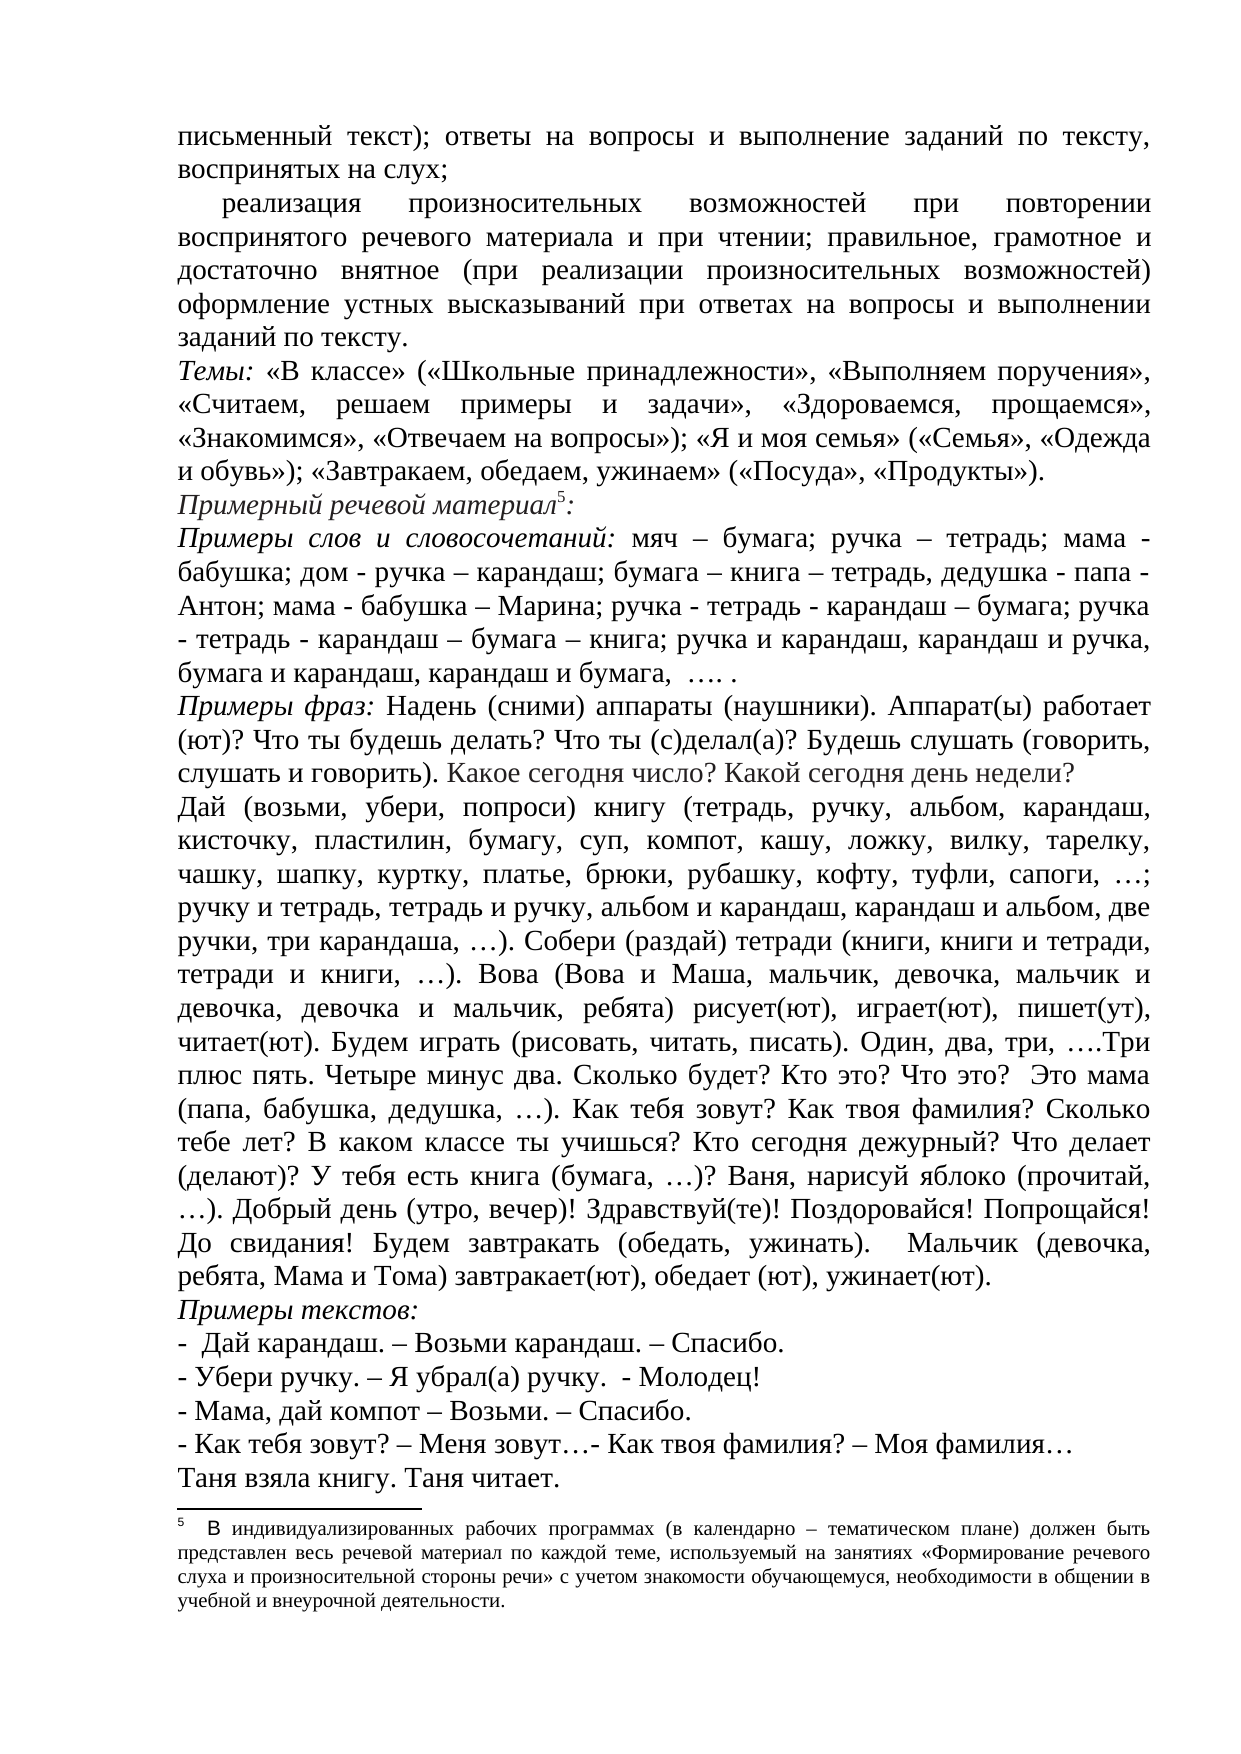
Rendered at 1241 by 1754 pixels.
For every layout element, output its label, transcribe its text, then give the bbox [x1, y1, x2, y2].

text Примерный речевой материал: [177, 487, 1152, 521]
text Таня взяла книгу. Таня читает. [177, 1460, 1152, 1493]
text - Как тебя зовут? – Меня зовут…- Как твоя фамилия? – Моя фамилия… [177, 1426, 1152, 1460]
text Примеры текстов: [177, 1292, 1152, 1326]
text - Убери ручку. – Я убрал(а) ручку. - Молодец! [177, 1359, 1152, 1393]
text Дай (возьми, убери, попроси) книгу (тетрадь, ручку, альбом, карандаш, кисточку, пластилин, бумагу, суп, компот, кашу, ложку, вилку, тарелку, чашку, шапку, куртку, платье, брюки, рубашку, кофту, туфли, сапоги, …; ручку и тетрадь, тетрадь и ручку, альбом и карандаш, карандаш и альбом, две ручки, три карандаша, …). Собери (раздай) тетради (книги, книги и тетради, тетради и книги, …). Вова (Вова и Маша, мальчик, девочка, мальчик и девочка, девочка и мальчик, ребята) рисует(ют), играет(ют), пишет(ут), читает(ют). Будем играть (рисовать, читать, писать). Один, два, три, ….Три плюс пять. Четыре минус два. Сколько будет? Кто это? Что это? Это мама (папа, бабушка, дедушка, …). Как тебя зовут? Как твоя фамилия? Сколько тебе лет? В каком классе ты учишься? Кто сегодня дежурный? Что делает (делают)? У тебя есть книга (бумага, …)? Ваня, нарисуй яблоко (прочитай, …). Добрый день (утро, вечер)! Здравствуй(те)! Поздоровайся! Попрощайся! До свидания! Будем завтракать (обедать, ужинать). Мальчик (девочка, ребята, Мама и Тома) завтракает(ют), обедает (ют), ужинает(ют). [177, 789, 1152, 1292]
text Примеры слов и словосочетаний: мяч – бумага; ручка – тетрадь; мама - бабушка; дом - ручка – карандаш; бумага – книга – тетрадь, дедушка - папа -Антон; мама - бабушка – Марина; ручка - тетрадь - карандаш – бумага; ручка - тетрадь - карандаш – бумага – книга; ручка и карандаш, карандаш и ручка, бумага и карандаш, карандаш и бумага, …. . [177, 521, 1152, 688]
text Примеры фраз: Надень (сними) аппараты (наушники). Аппарат(ы) работает (ют)? Что ты будешь делать? Что ты (с)делал(а)? Будешь слушать (говорить, слушать и говорить). Какое сегодня число? Какой сегодня день недели? [177, 688, 1152, 789]
text - Дай карандаш. – Возьми карандаш. – Спасибо. [177, 1326, 1152, 1359]
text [177, 118, 1152, 185]
text Темы: «В классе» («Школьные принадлежности», «Выполняем поручения», «Считаем, решаем примеры и задачи», «Здороваемся, прощаемся», «Знакомимся», «Отвечаем на вопросы»); «Я и моя семья» («Семья», «Одежда и обувь»); «Завтракаем, обедаем, ужинаем» («Посуда», «Продукты»). [177, 353, 1152, 487]
text - Мама, дай компот – Возьми. – Спасибо. [177, 1393, 1152, 1426]
text реализация произносительных возможностей при повторении воспринятого речевого материала и при чтении; правильное, грамотное и достаточно внятное (при реализации произносительных возможностей) оформление устных высказываний при ответах на вопросы и выполнении заданий по тексту. [177, 185, 1152, 353]
